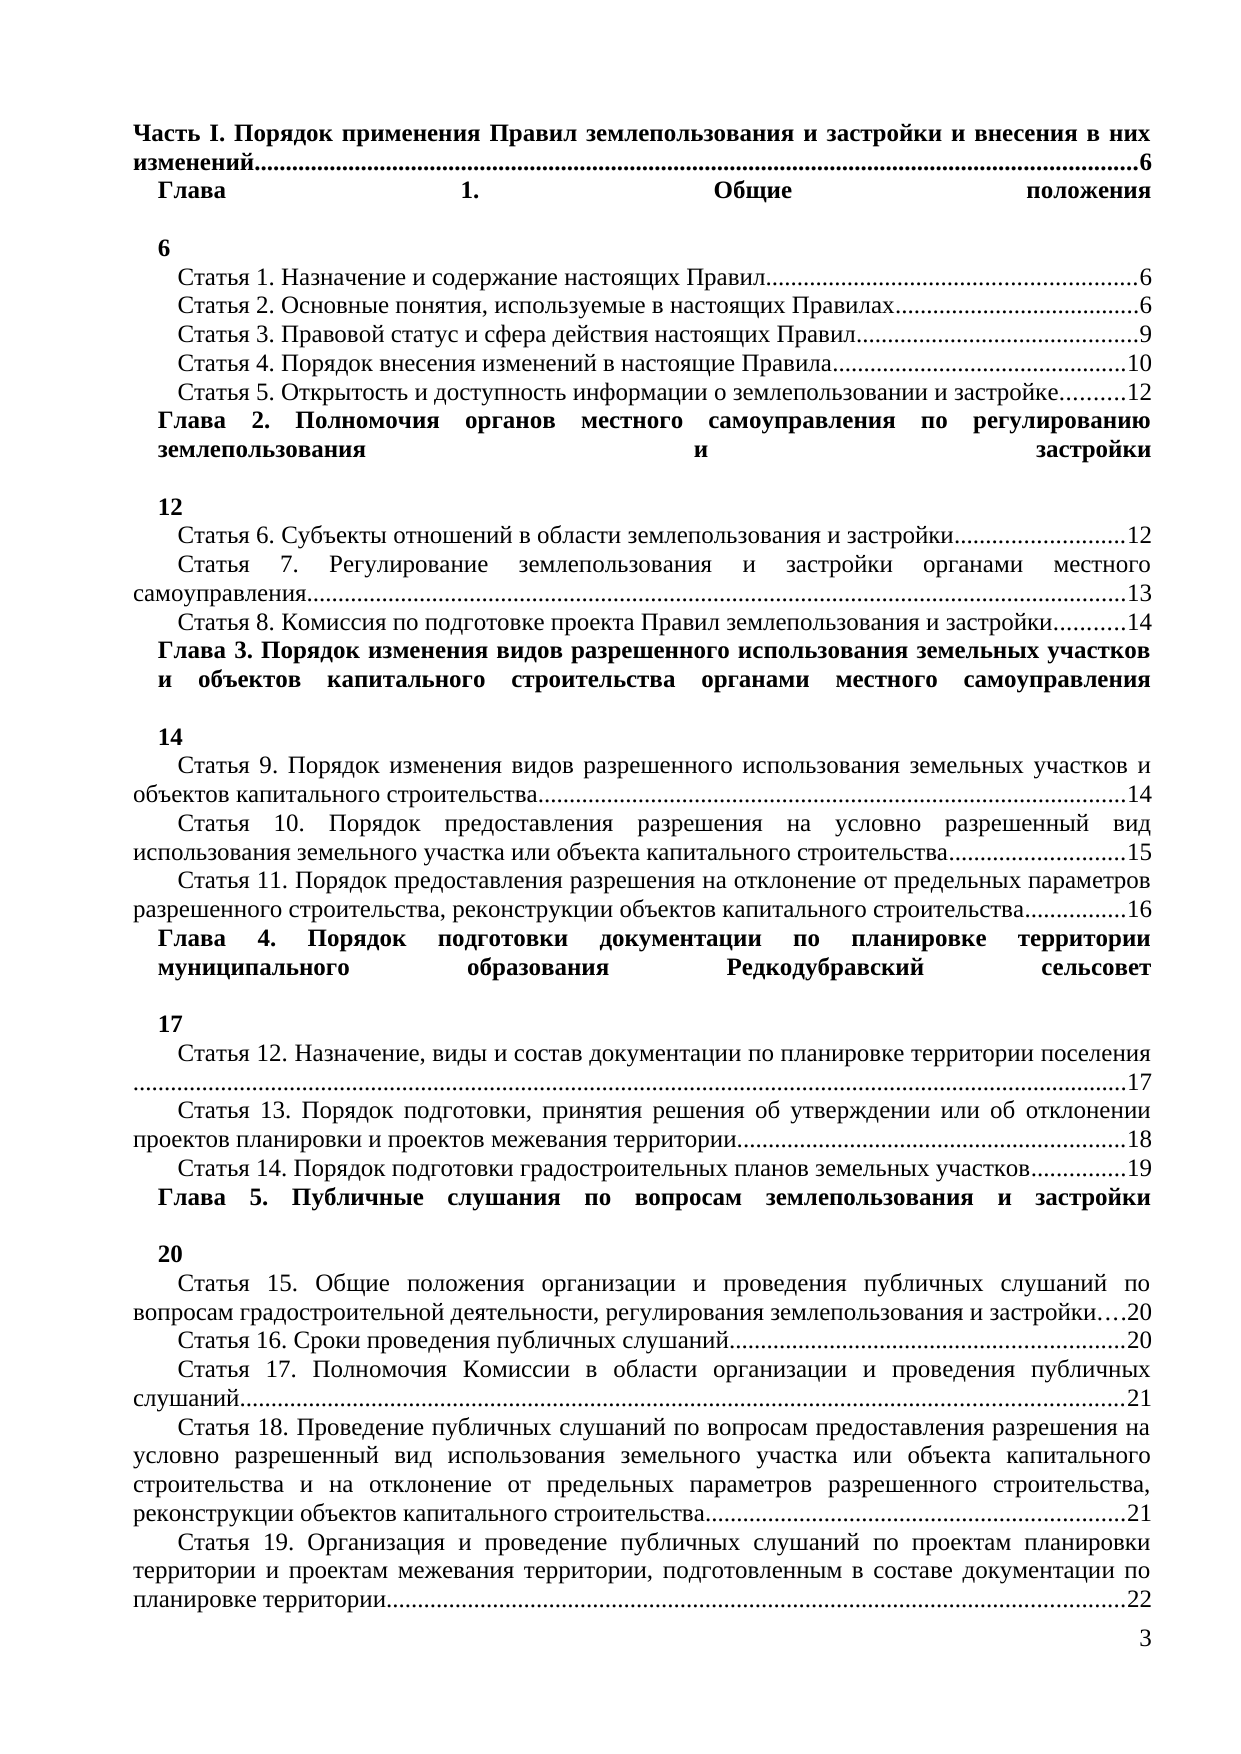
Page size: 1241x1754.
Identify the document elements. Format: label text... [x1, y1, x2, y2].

text Статья 14. Порядок подготовки градостроительных планов земельных участков 19 [133, 1153, 1152, 1182]
text Глава 1. Общие положения 6 [158, 176, 1152, 262]
text Статья 4. Порядок внесения изменений в настоящие Правила 10 [133, 348, 1152, 377]
text Статья 5. Открытость и доступность информации о землепользовании и застройке 12 [133, 377, 1152, 406]
text Статья 16. Сроки проведения публичных слушаний. 20 [133, 1326, 1152, 1354]
text Статья 3. Правовой статус и сфера действия настоящих Правил 9 [133, 319, 1152, 348]
text Часть I. Порядок применения Правил землепользования и застройки и внесения в них изменений 6 [133, 118, 1152, 176]
text Глава 4. Порядок подготовки документации по планировке территории муниципального образования Редкодубравский сельсовет 17 [158, 923, 1152, 1038]
text Статья 13. Порядок подготовки, принятия решения об утверждении или об отклонении проектов планировки и проектов межевания территории. 18 [133, 1096, 1152, 1153]
text Статья 7. Регулирование землепользования и застройки органами местного самоуправления. 13 [133, 549, 1152, 607]
text Статья 6. Субъекты отношений в области землепользования и застройки 12 [133, 521, 1152, 549]
text Глава 2. Полномочия органов местного самоуправления по регулированию землепользования и застройки 12 [158, 406, 1152, 521]
text Статья 2. Основные понятия, используемые в настоящих Правилах 6 [133, 291, 1152, 319]
text Статья 9. Порядок изменения видов разрешенного использования земельных участков и объектов капитального строительства 14 [133, 751, 1152, 808]
text Статья 10. Порядок предоставления разрешения на условно разрешенный вид использования земельного участка или объекта капитального строительства 15 [133, 808, 1152, 866]
text Статья 15. Общие положения организации и проведения публичных слушаний по вопросам градостроительной деятельности, регулирования землепользования и застройки 20 [133, 1268, 1152, 1326]
text Статья 11. Порядок предоставления разрешения на отклонение от предельных параметров разрешенного строительства, реконструкции объектов капитального строительства 16 [133, 866, 1152, 923]
text Статья 12. Назначение, виды и состав документации по планировке территории поселения 17 [133, 1038, 1152, 1096]
text Глава 5. Публичные слушания по вопросам землепользования и застройки 20 [158, 1182, 1152, 1268]
text Статья 8. Комиссия по подготовке проекта Правил землепользования и застройки 14 [133, 607, 1152, 636]
text Статья 19. Организация и проведение публичных слушаний по проектам планировки территории и проектам межевания территории, подготовленным в составе документации по планировке территории 22 [133, 1527, 1152, 1613]
text Статья 1. Назначение и содержание настоящих Правил 6 [133, 262, 1152, 291]
text Статья 18. Проведение публичных слушаний по вопросам предоставления разрешения на условно разрешенный вид использования земельного участка или объекта капитального строительства и на отклонение от предельных параметров разрешенного строительства, реконструкции объектов капитального строительства 21 [133, 1412, 1152, 1527]
text Глава 3. Порядок изменения видов разрешенного использования земельных участков и объектов капитального строительства органами местного самоуправления 14 [158, 636, 1152, 751]
text Статья 17. Полномочия Комиссии в области организации и проведения публичных слушаний 21 [133, 1354, 1152, 1412]
